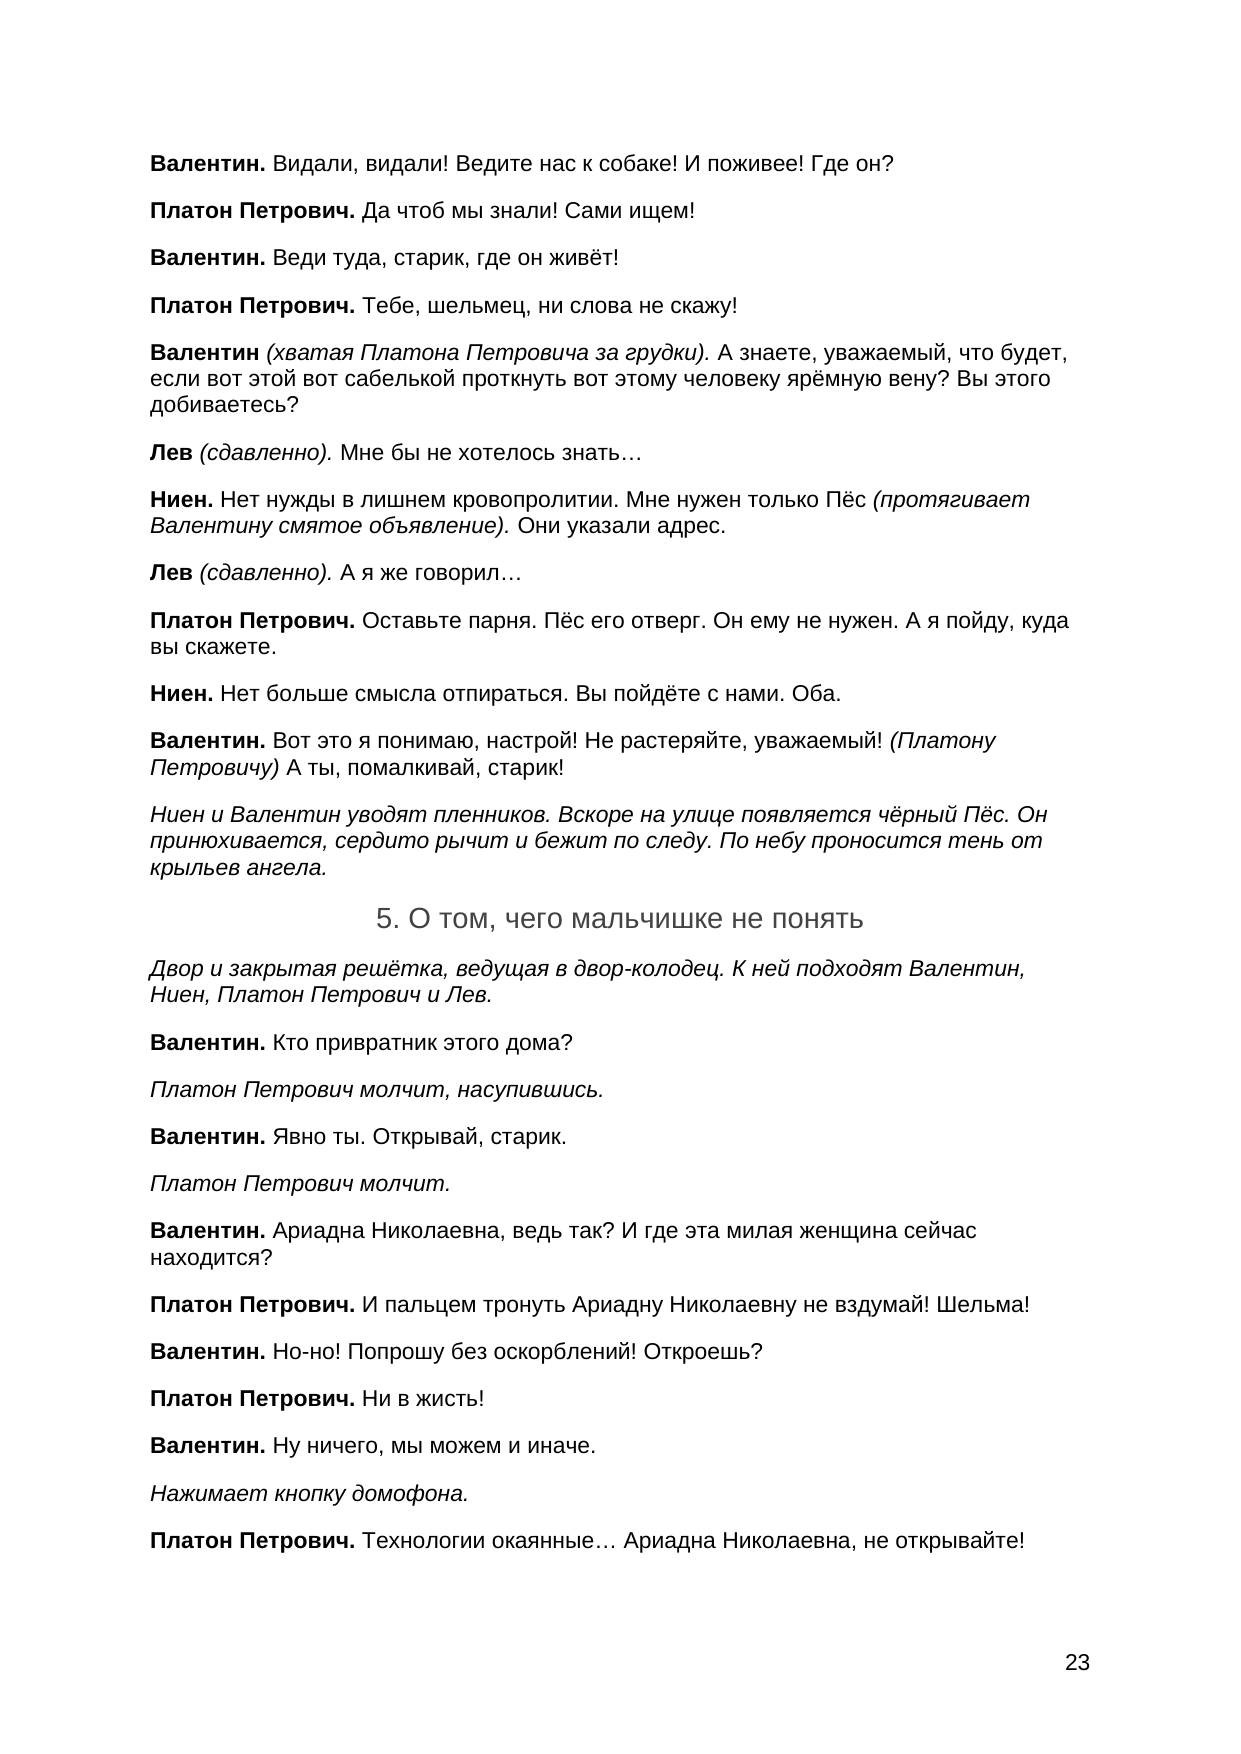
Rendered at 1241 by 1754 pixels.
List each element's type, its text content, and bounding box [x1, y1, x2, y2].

text Ниен. Нет нужды в лишнем кровопролитии. Мне нужен только Пёс (протягивает Валентину смятое объявление). Они указали адрес. [150, 486, 1090, 538]
text Платон Петрович. Да чтоб мы знали! Сами ищем! [150, 197, 1090, 223]
text Платон Петрович молчит, насупившись. [150, 1076, 1090, 1102]
text Валентин. Вот это я понимаю, настрой! Не растеряйте, уважаемый! (Платону Петровичу) А ты, помалкивай, старик! [150, 727, 1090, 780]
text Ниен и Валентин уводят пленников. Вскоре на улице появляется чёрный Пёс. Он принюхивается, сердито рычит и бежит по следу. По небу проносится тень от крыльев ангела. [150, 801, 1090, 880]
text Лев (сдавленно). А я же говорил… [150, 559, 1090, 586]
text Валентин. Веди туда, старик, где он живёт! [150, 244, 1090, 271]
text Платон Петрович. И пальцем тронуть Ариадну Николаевну не вздумай! Шельма! [150, 1291, 1090, 1317]
text Платон Петрович. Оставьте парня. Пёс его отверг. Он ему не нужен. А я пойду, куда вы скажете. [150, 607, 1090, 659]
text Нажимает кнопку домофона. [150, 1480, 1090, 1506]
text Платон Петрович молчит. [150, 1170, 1090, 1197]
text Платон Петрович. Технологии окаянные… Ариадна Николаевна, не открывайте! [150, 1527, 1090, 1553]
subtitle 5. О том, чего мальчишке не понять [150, 901, 1090, 934]
text Двор и закрытая решётка, ведущая в двор-колодец. К ней подходят Валентин, Ниен, Платон Петрович и Лев. [150, 955, 1090, 1008]
text Платон Петрович. Тебе, шельмец, ни слова не скажу! [150, 292, 1090, 318]
text Платон Петрович. Ни в жисть! [150, 1385, 1090, 1412]
text Валентин. Видали, видали! Ведите нас к собаке! И поживее! Где он? [150, 150, 1090, 176]
text Валентин. Явно ты. Открывай, старик. [150, 1123, 1090, 1149]
text Валентин (хватая Платона Петровича за грудки). А знаете, уважаемый, что будет, если вот этой вот сабелькой проткнуть вот этому человеку ярёмную вену? Вы этого добиваетесь? [150, 339, 1090, 418]
text Валентин. Ариадна Николаевна, ведь так? И где эта милая женщина сейчас находится? [150, 1217, 1090, 1270]
text Лев (сдавленно). Мне бы не хотелось знать… [150, 439, 1090, 465]
text Ниен. Нет больше смысла отпираться. Вы пойдёте с нами. Оба. [150, 680, 1090, 706]
text Валентин. Но-но! Попрошу без оскорблений! Откроешь? [150, 1338, 1090, 1364]
text Валентин. Кто привратник этого дома? [150, 1029, 1090, 1055]
text Валентин. Ну ничего, мы можем и иначе. [150, 1432, 1090, 1459]
